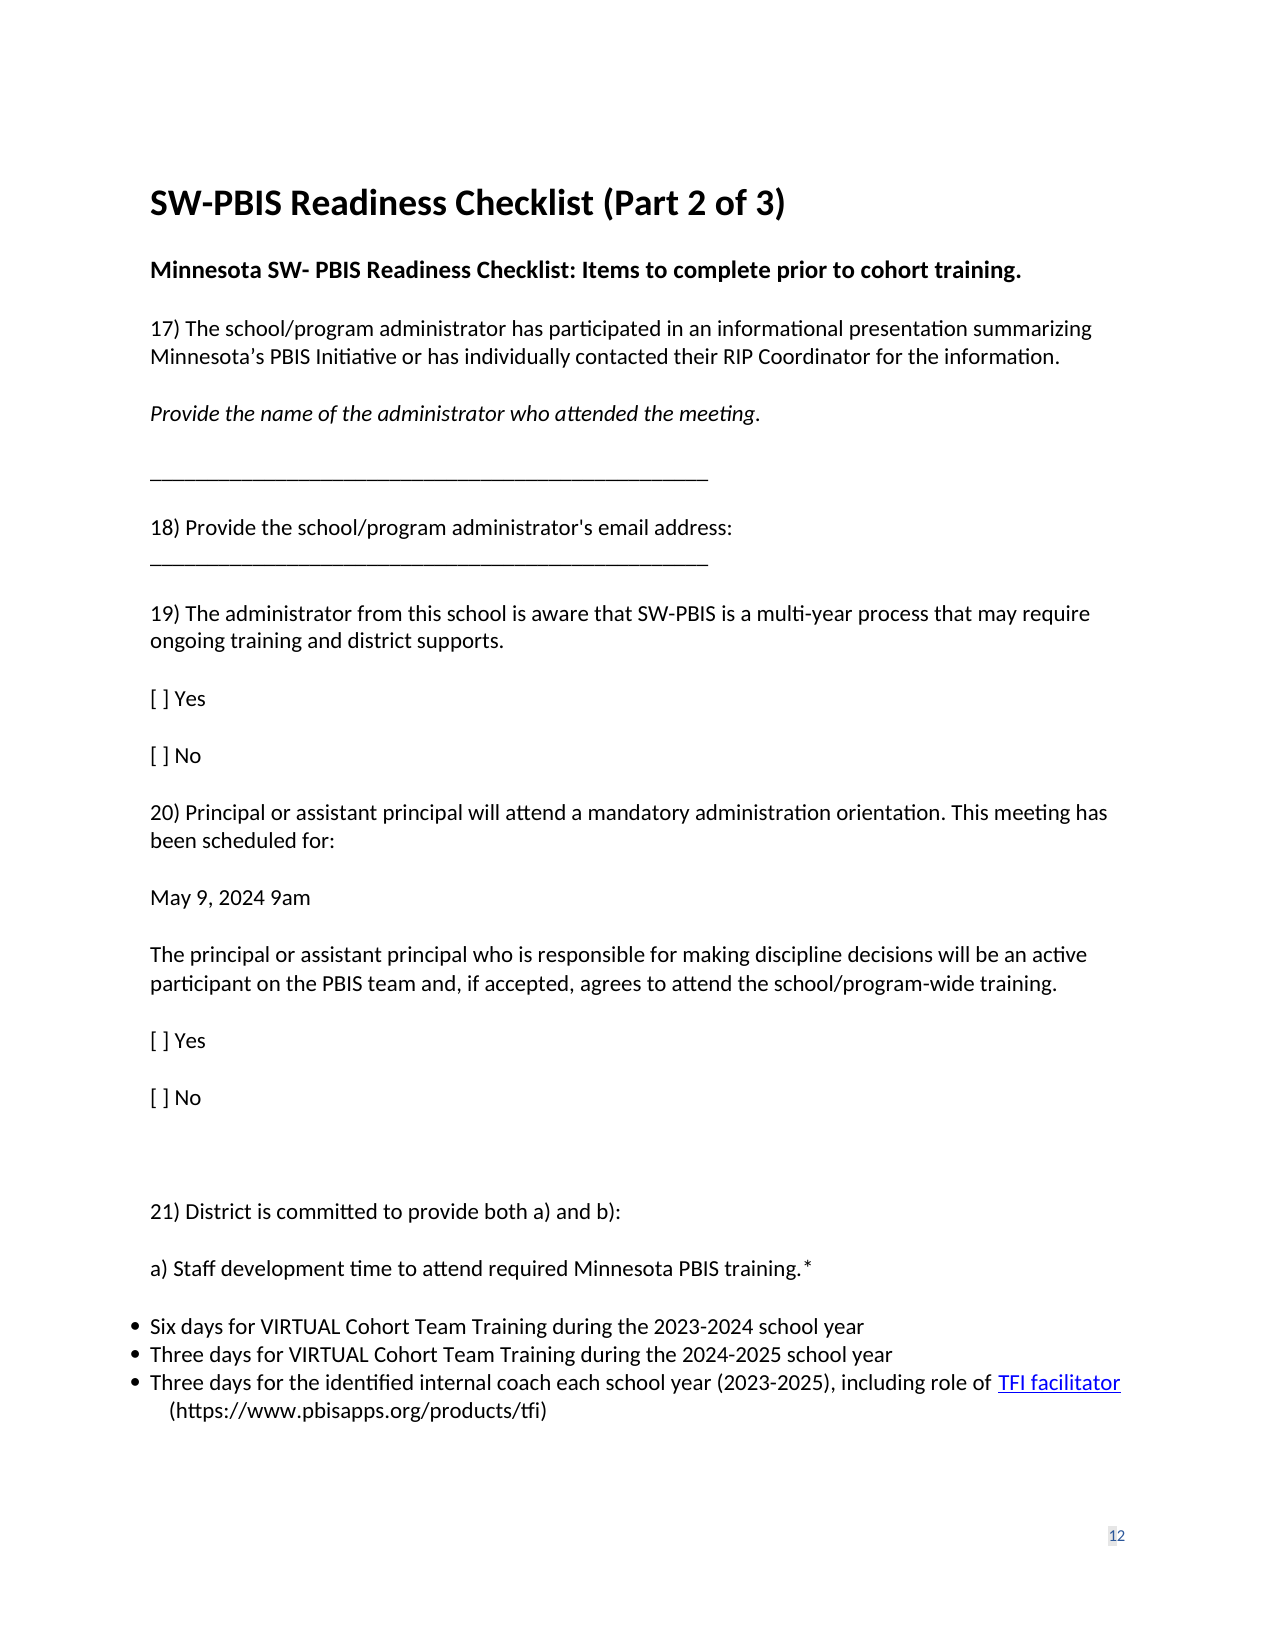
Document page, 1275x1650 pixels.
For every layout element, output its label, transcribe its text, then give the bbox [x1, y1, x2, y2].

text 18) Provide the school/program administrator's email address: _________________________________________________ [150, 513, 1125, 569]
text 20) Principal or assistant principal will attend a mandatory administration orientation. This meeting has been scheduled for: [150, 798, 1125, 854]
text _________________________________________________ [150, 456, 1125, 484]
subtitle Minnesota SW- PBIS Readiness Checklist: Items to complete prior to cohort training. [150, 254, 1125, 285]
list Six days for VIRTUAL Cohort Team Training during the 2023-2024 school year [131, 1312, 1125, 1340]
text 19) The administrator from this school is aware that SW-PBIS is a multi-year process that may require ongoing training and district supports. [150, 599, 1125, 655]
text May 9, 2024 9am [150, 883, 1125, 911]
list Three days for VIRTUAL Cohort Team Training during the 2024-2025 school year [131, 1340, 1125, 1368]
text [ ] No [150, 1083, 1125, 1111]
text The principal or assistant principal who is responsible for making discipline decisions will be an active participant on the PBIS team and, if accepted, agrees to attend the school/program-wide training. [150, 941, 1125, 997]
text [ ] No [150, 741, 1125, 769]
text [ ] Yes [150, 684, 1125, 712]
text [ ] Yes [150, 1026, 1125, 1054]
text Provide the name of the administrator who attended the meeting. [150, 399, 1125, 427]
text 17) The school/program administrator has participated in an informational presentation summarizing Minnesota’s PBIS Initiative or has individually contacted their RIP Coordinator for the information. [150, 314, 1125, 370]
text 21) District is committed to provide both a) and b): [150, 1197, 1125, 1225]
subtitle SW-PBIS Readiness Checklist (Part 2 of 3) [150, 179, 1125, 225]
list Three days for the identified internal coach each school year (2023-2025), including role of TFI facilitator (https://www.pbisapps.org/products/tfi) [131, 1368, 1125, 1424]
text a) Staff development time to attend required Minnesota PBIS training.* [150, 1254, 1125, 1283]
